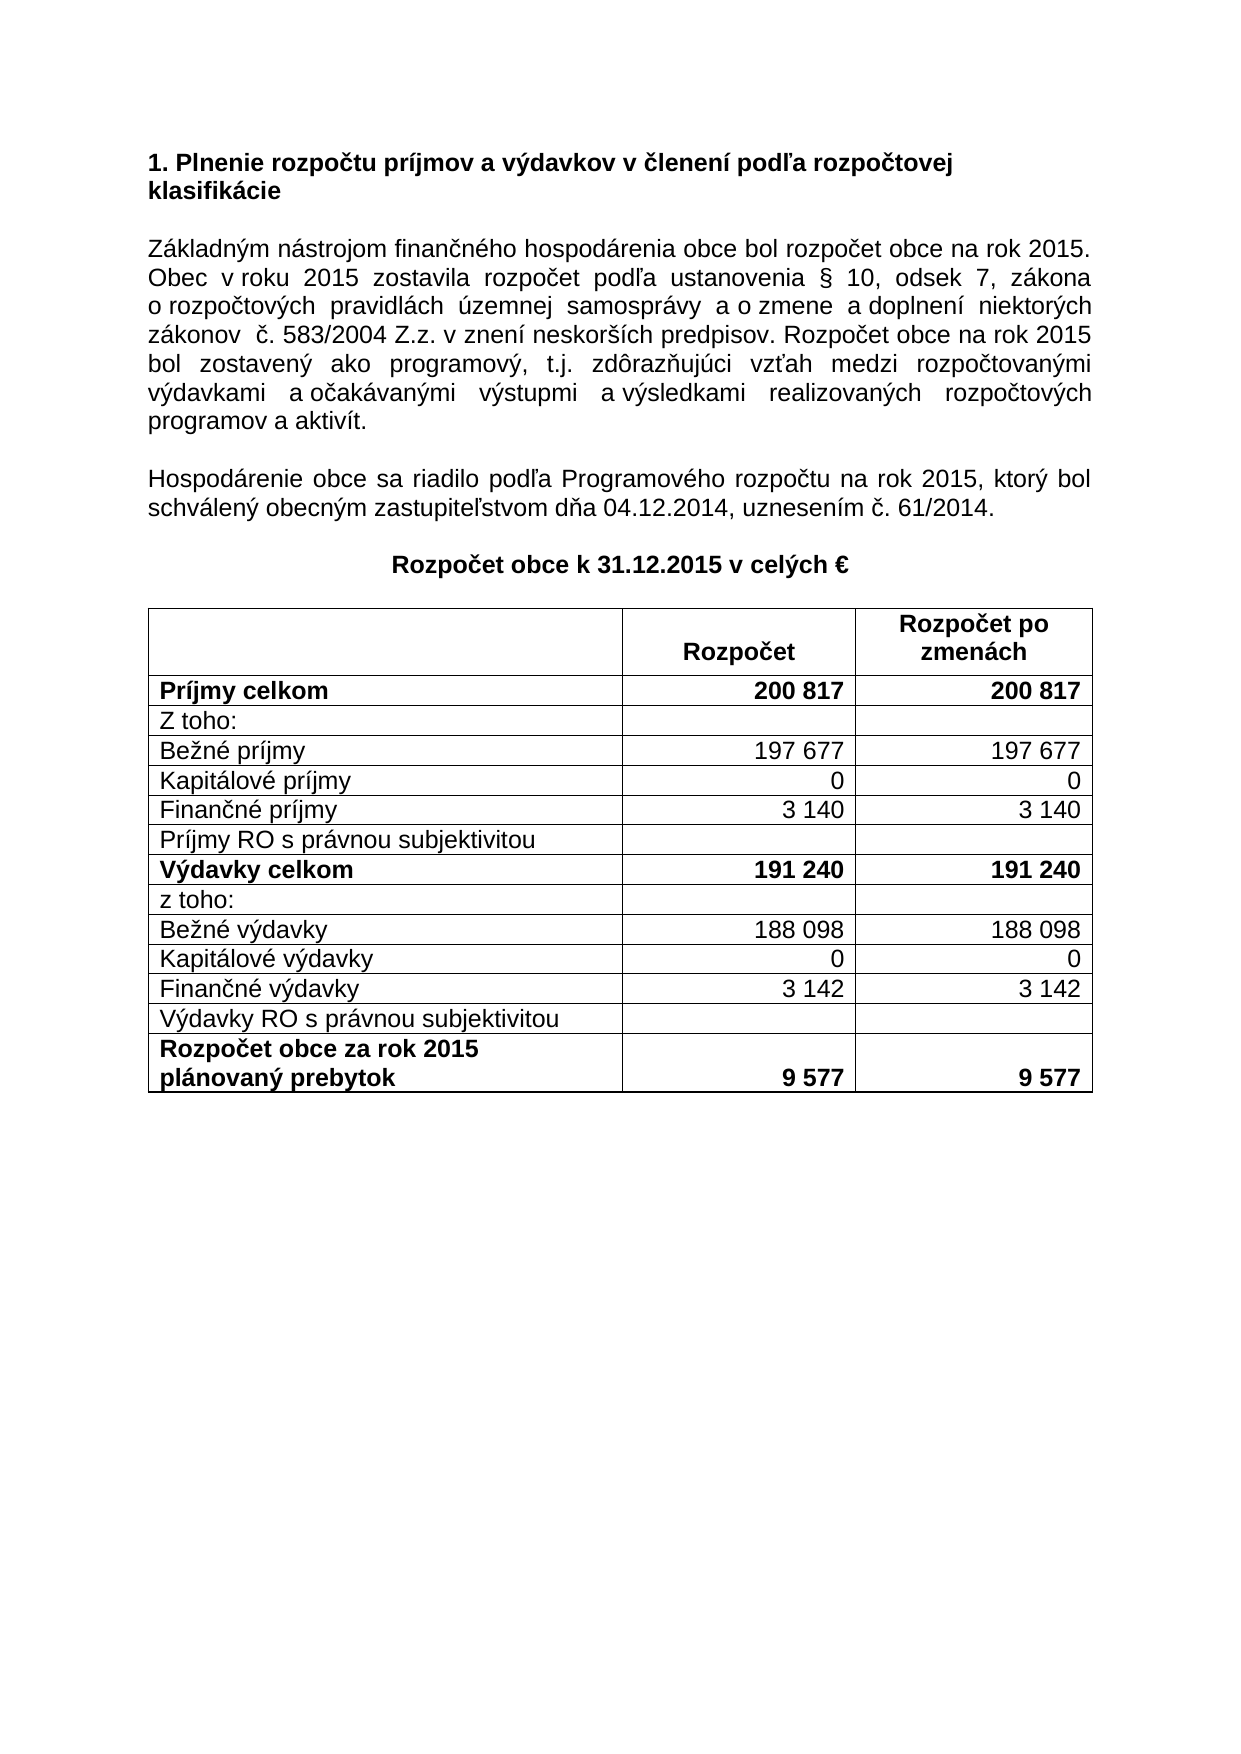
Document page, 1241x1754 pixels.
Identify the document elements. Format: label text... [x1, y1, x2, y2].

table_cell 188 098 [856, 915, 1092, 943]
table_header [149, 609, 622, 675]
table_cell 197 677 [623, 736, 855, 765]
table_cell 0 [856, 945, 1092, 973]
table_cell 188 098 [623, 915, 855, 943]
table_cell 9 577 [623, 1034, 855, 1091]
table_cell [623, 1004, 855, 1033]
table_cell 191 240 [623, 855, 855, 884]
table_cell Rozpočet obce za rok 2015 plánovaný prebytok [149, 1034, 622, 1091]
table_cell Výdavky RO s právnou subjektivitou [149, 1004, 622, 1033]
table_cell Finančné príjmy [149, 796, 622, 824]
table_cell 3 142 [856, 974, 1092, 1003]
table_cell 3 140 [856, 796, 1092, 824]
table_cell [856, 825, 1092, 854]
table_cell 197 677 [856, 736, 1092, 765]
table_cell Príjmy RO s právnou subjektivitou [149, 825, 622, 854]
table_cell 0 [856, 766, 1092, 794]
table_cell z toho: [149, 885, 622, 914]
table_cell 200 817 [856, 676, 1092, 705]
table_cell [856, 885, 1092, 914]
table_cell [623, 885, 855, 914]
table_cell [856, 706, 1092, 735]
table_cell 191 240 [856, 855, 1092, 884]
table_cell 3 142 [623, 974, 855, 1003]
table_cell Z toho: [149, 706, 622, 735]
table_cell [623, 825, 855, 854]
table_header Rozpočet [623, 609, 855, 675]
table_cell Príjmy celkom [149, 676, 622, 705]
table_cell Finančné výdavky [149, 974, 622, 1003]
table_cell 3 140 [623, 796, 855, 824]
text Hospodárenie obce sa riadilo podľa Programového rozpočtu na rok 2015, ktorý bol schválený obecným zastupiteľstvom dňa 04.12.2014, uznesením č. 61/2014. [148, 464, 1093, 521]
table_cell 0 [623, 766, 855, 794]
table_cell [623, 706, 855, 735]
text Základným nástrojom finančného hospodárenia obce bol rozpočet obce na rok 2015. Obec v roku 2015 zostavila rozpočet podľa ustanovenia § 10, odsek 7, zákona o rozpočtových pravidlách územnej samosprávy a o zmene a doplnení niektorých zákonov č. 583/2004 Z.z. v znení neskorších predpisov. Rozpočet obce na rok 2015 bol zostavený ako programový, t.j. zdôrazňujúci vzťah medzi rozpočtovanými výdavkami a očakávanými výstupmi a výsledkami realizovaných rozpočtových programov a aktivít. [148, 234, 1093, 435]
table_cell Výdavky celkom [149, 855, 622, 884]
table_header Rozpočet po zmenách [856, 609, 1092, 675]
table_cell Bežné výdavky [149, 915, 622, 943]
table_cell Bežné príjmy [149, 736, 622, 765]
table_cell 200 817 [623, 676, 855, 705]
table_cell 9 577 [856, 1034, 1092, 1091]
table_cell [856, 1004, 1092, 1033]
table_cell Kapitálové príjmy [149, 766, 622, 794]
table_cell Kapitálové výdavky [149, 945, 622, 973]
table_cell 0 [623, 945, 855, 973]
text 1. Plnenie rozpočtu príjmov a výdavkov v členení podľa rozpočtovej klasifikácie [148, 148, 1093, 205]
text Rozpočet obce k 31.12.2015 v celých € [148, 550, 1093, 579]
